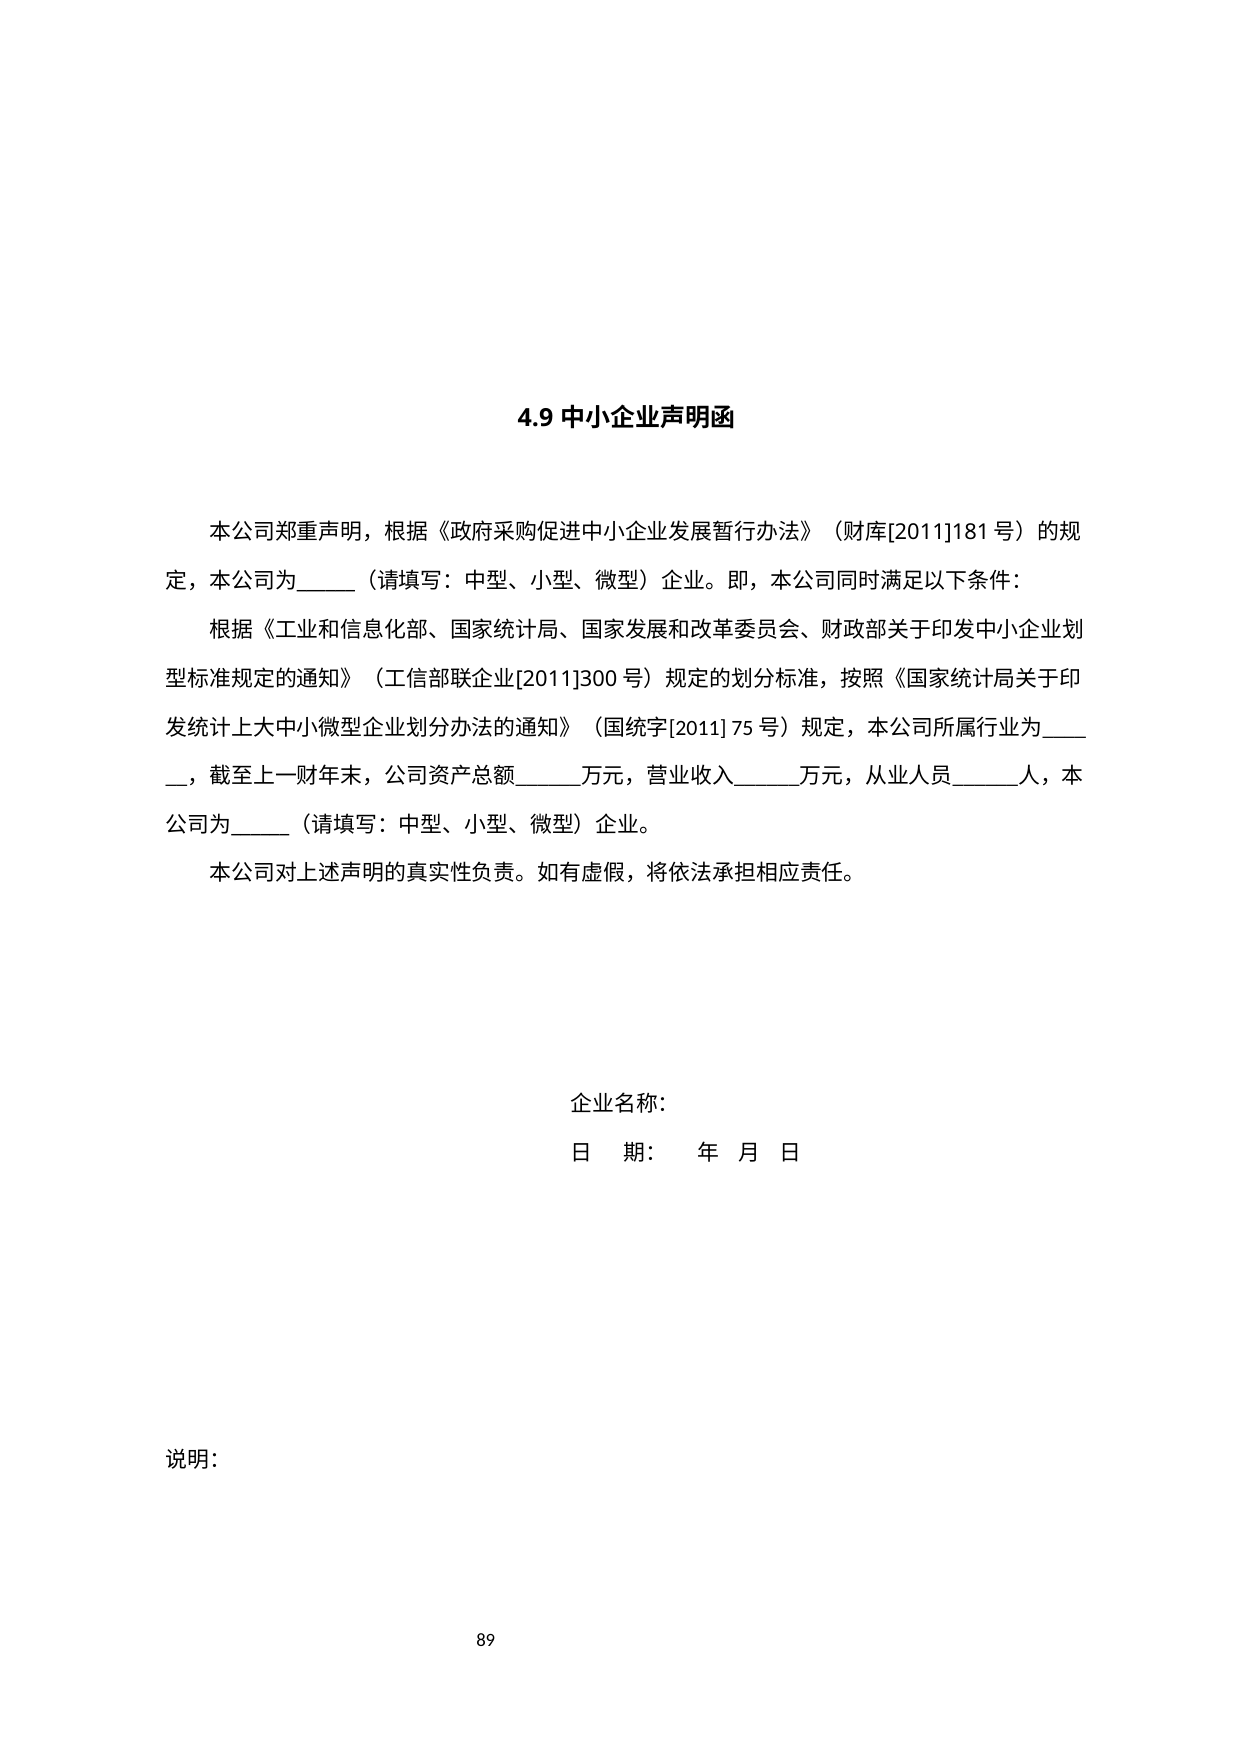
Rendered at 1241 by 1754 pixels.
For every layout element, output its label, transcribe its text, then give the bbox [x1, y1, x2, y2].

text 企业名称： 日 期： 年 月 日 [570, 1086, 1087, 1167]
text 4.9 中小企业声明函 [165, 383, 1087, 448]
text 本公司郑重声明，根据《政府采购促进中小企业发展暂行办法》（财库[2011]181号）的规定，本公司为______（请填写：中型、小型、微型）企业。即，本公司同时满足以下条件： 根据《工业和信息化部、国家统计局、国家发展和改革委员会、财政部关于印发中小企业划型标准规定的通知》（工信部联企业[2011]300号）规定的划分标准，按照《国家统计局关于印发统计上大中小微型企业划分办法的通知》（国统字[2011] 75号）规定，本公司所属行业为______，截至上一财年末，公司资产总额______万元，营业收入______万元，从业人员______人，本公司为______（请填写：中型、小型、微型）企业。 [165, 514, 1087, 839]
text 说明： [165, 1441, 1087, 1474]
text 本公司对上述声明的真实性负责。如有虚假，将依法承担相应责任。 [165, 855, 1087, 887]
